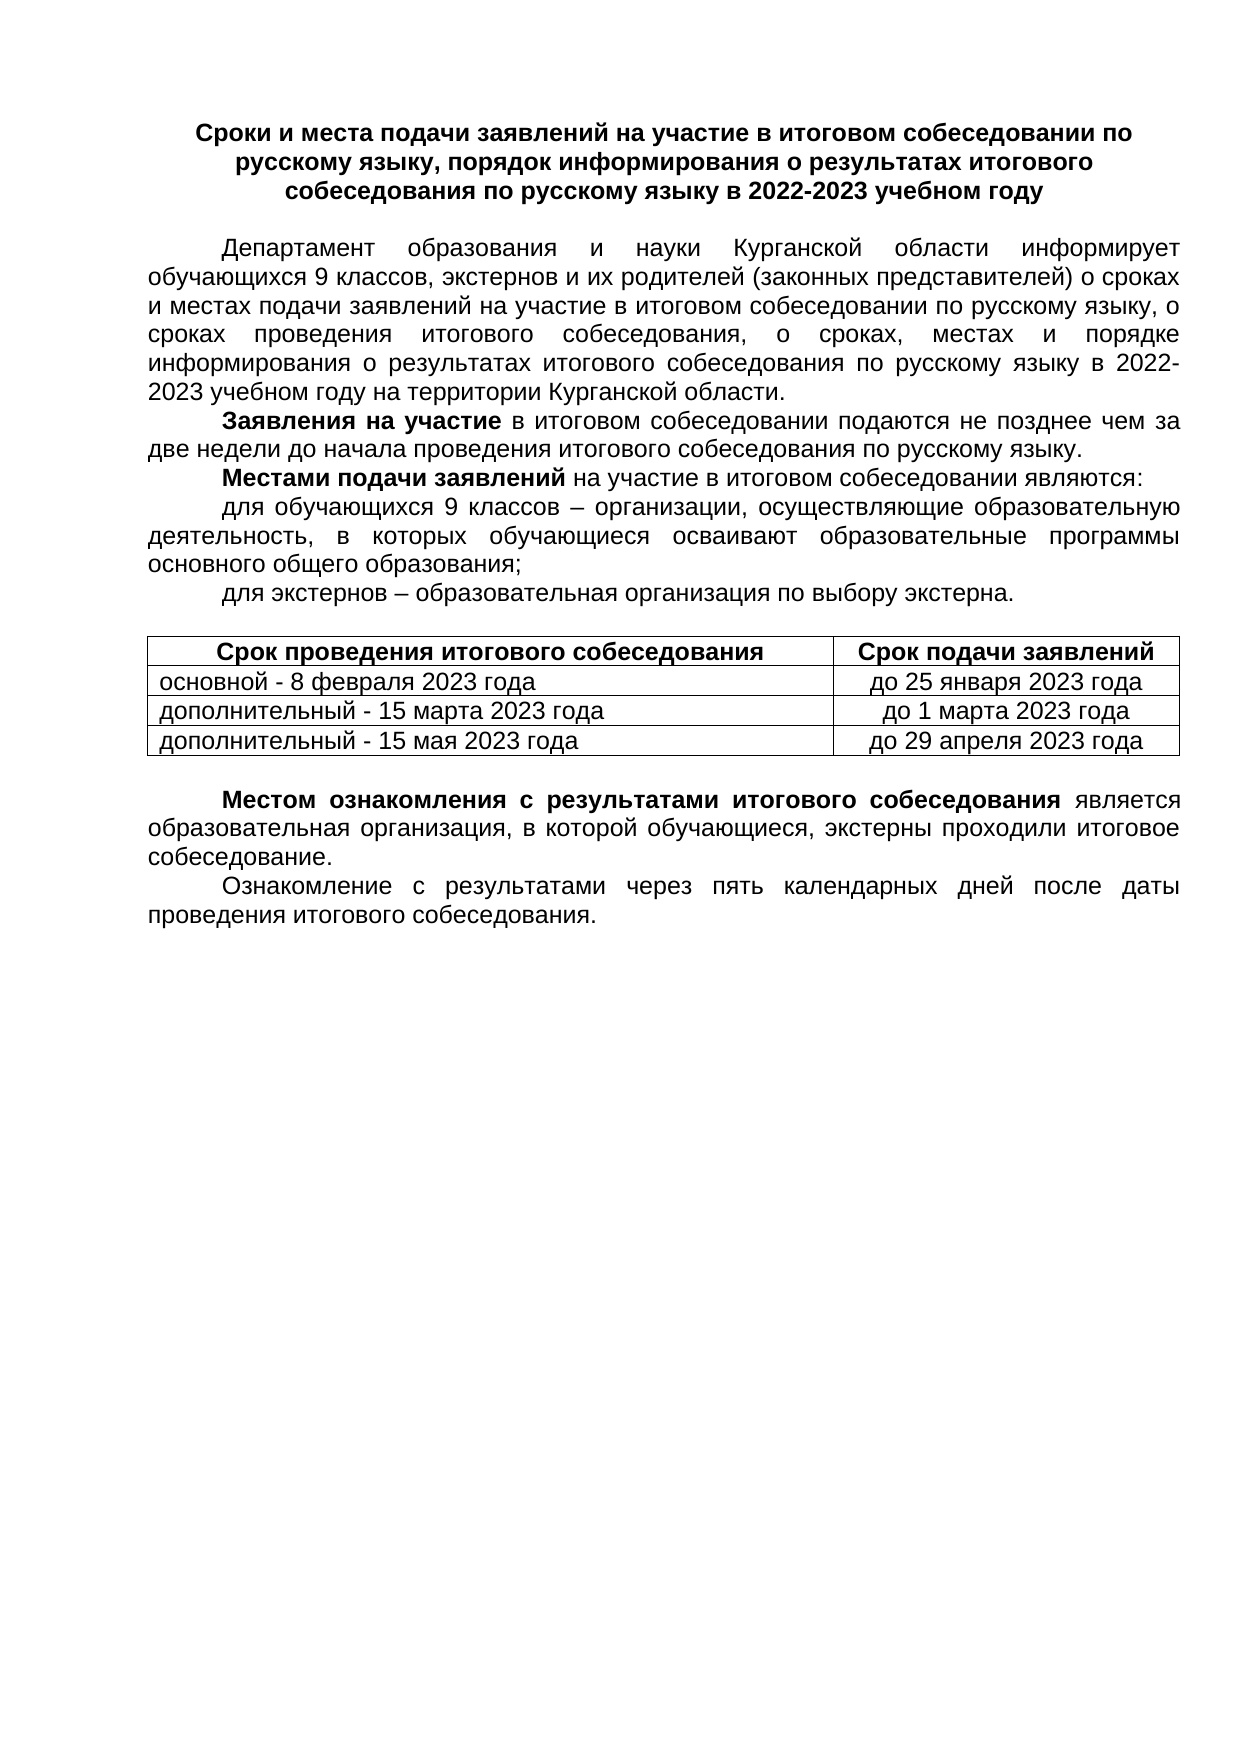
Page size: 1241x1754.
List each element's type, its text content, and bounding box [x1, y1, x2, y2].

table_cell дополнительный - 15 марта 2023 года [148, 696, 833, 725]
text для экстернов – образовательная организация по выбору экстерна. [148, 578, 1181, 607]
table_cell до 25 января 2023 года [834, 666, 1179, 695]
text для обучающихся 9 классов – организации, осуществляющие образовательную деятельность, в которых обучающиеся осваивают образовательные программы основного общего образования; [148, 492, 1181, 578]
table_cell до 1 марта 2023 года [834, 696, 1179, 725]
text Заявления на участие в итоговом собеседовании подаются не позднее чем за две недели до начала проведения итогового собеседования по русскому языку. [148, 406, 1181, 463]
list Сроки и места подачи заявлений на участие в итоговом собеседовании по русскому языку, порядок информирования о результатах итогового собеседования по русскому языку в 2022-2023 учебном году [148, 118, 1181, 204]
table_cell до 29 апреля 2023 года [834, 726, 1179, 755]
table_header Срок проведения итогового собеседования [148, 637, 833, 665]
text Местами подачи заявлений на участие в итоговом собеседовании являются: [148, 463, 1181, 492]
table_cell основной - 8 февраля 2023 года [148, 666, 833, 695]
table_cell дополнительный - 15 мая 2023 года [148, 726, 833, 755]
text Местом ознакомления с результатами итогового собеседования является образовательная организация, в которой обучающиеся, экстерны проходили итоговое собеседование. [148, 784, 1181, 871]
text Департамент образования и науки Курганской области информирует обучающихся 9 классов, экстернов и их родителей (законных представителей) о сроках и местах подачи заявлений на участие в итоговом собеседовании по русскому языку, о сроках проведения итогового собеседования, о сроках, местах и порядке информирования о результатах итогового собеседования по русскому языку в 2022-2023 учебном году на территории Курганской области. [148, 233, 1181, 406]
text Ознакомление с результатами через пять календарных дней после даты проведения итогового собеседования. [148, 871, 1181, 928]
table_header Срок подачи заявлений [834, 637, 1179, 665]
